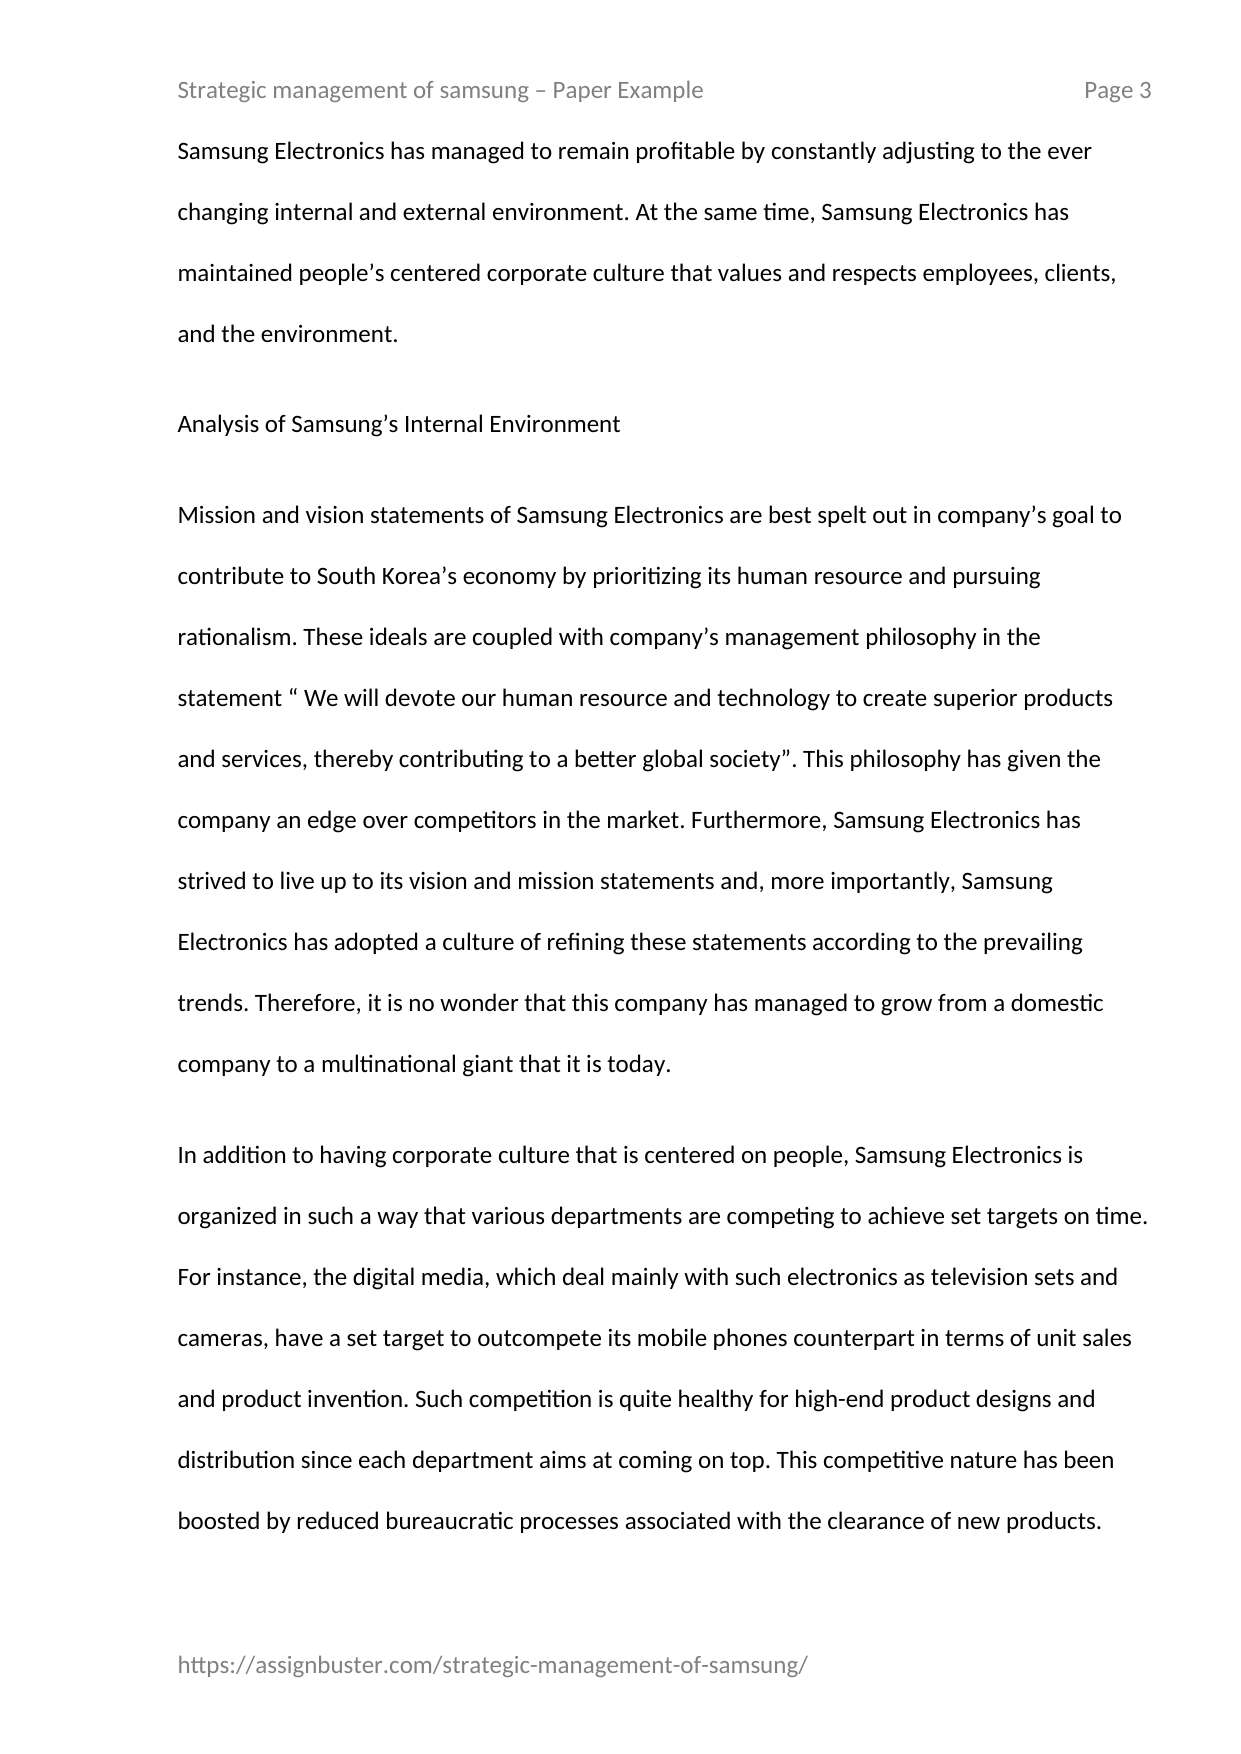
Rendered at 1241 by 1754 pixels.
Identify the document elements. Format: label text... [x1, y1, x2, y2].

text Samsung Electronics has managed to remain profitable by constantly adjusting to the ever changing internal and external environment. At the same time, Samsung Electronics has maintained people’s centered corporate culture that values and respects employees, clients, and the environment. [177, 135, 1152, 348]
text Mission and vision statements of Samsung Electronics are best spelt out in company’s goal to contribute to South Korea’s economy by prioritizing its human resource and pursuing rationalism. These ideals are coupled with company’s management philosophy in the statement “ We will devote our human resource and technology to create superior products and services, thereby contributing to a better global society”. This philosophy has given the company an edge over competitors in the market. Furthermore, Samsung Electronics has strived to live up to its vision and mission statements and, more importantly, Samsung Electronics has adopted a culture of refining these statements according to the prevailing trends. Therefore, it is no wonder that this company has managed to grow from a domestic company to a multinational giant that it is today. [177, 499, 1152, 1079]
text In addition to having corporate culture that is centered on people, Samsung Electronics is organized in such a way that various departments are competing to achieve set targets on time. For instance, the digital media, which deal mainly with such electronics as television sets and cameras, have a set target to outcompete its mobile phones counterpart in terms of unit sales and product invention. Such competition is quite healthy for high-end product designs and distribution since each department aims at coming on top. This competitive nature has been boosted by reduced bureaucratic processes associated with the clearance of new products. [177, 1139, 1152, 1536]
text Analysis of Samsung’s Internal Environment [177, 408, 1152, 439]
